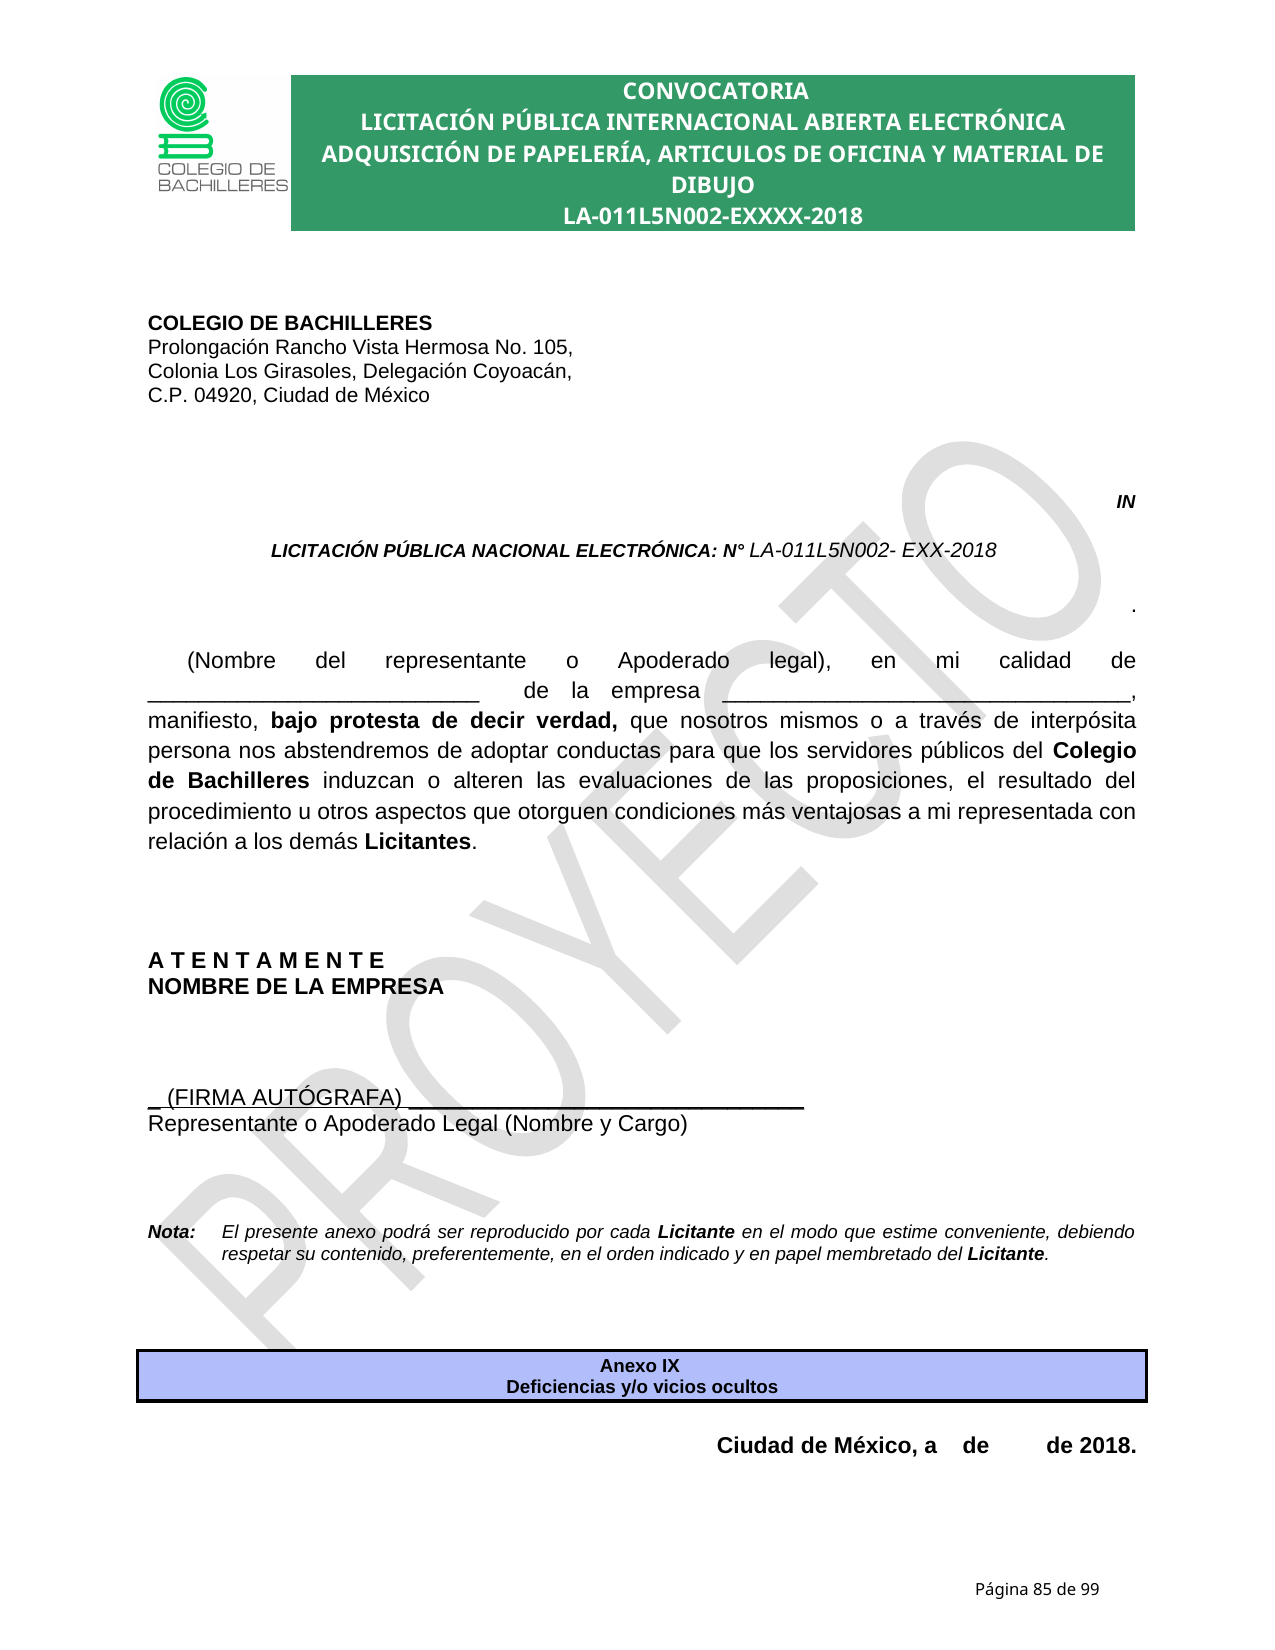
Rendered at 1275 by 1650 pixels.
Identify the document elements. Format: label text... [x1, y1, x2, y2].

list COLEGIO DE BACHILLERES [148, 311, 1137, 335]
text Prolongación Rancho Vista Hermosa No. 105, [148, 335, 1137, 359]
text Anexo IX Deficiencias y/o vicios ocultos [139, 1352, 1145, 1399]
picture [155, 75, 291, 194]
text . [148, 591, 1137, 617]
text Nota: El presente anexo podrá ser reproducido por cada Licitante en el modo que estime conveniente, debiendo respetar su contenido, preferentemente, en el orden indicado y en papel membretado del Licitante. [148, 1221, 1137, 1264]
text Ciudad de México, a de de 2018. [148, 1432, 1137, 1458]
text _ (FIRMA AUTÓGRAFA) _______________________________ [148, 1084, 1137, 1110]
text Colonia Los Girasoles, Delegación Coyoacán, [148, 359, 1137, 383]
text Representante o Apoderado Legal (Nombre y Cargo) [148, 1110, 1137, 1137]
text LICITACIÓN PÚBLICA NACIONAL ELECTRÓNICA: N° LA-011L5N002- EXX-2018 [133, 538, 1137, 562]
text A T E N T A M E N T E [148, 947, 1137, 973]
text NOMBRE DE LA EMPRESA [148, 973, 1137, 999]
text C.P. 04920, Ciudad de México [148, 383, 1137, 407]
text IN [133, 491, 1137, 513]
text (Nombre del representante o Apoderado legal), en mi calidad de __________________________ de la empresa ________________________________, manifiesto, bajo protesta de decir verdad, que nosotros mismos o a través de interpósita persona nos abstendremos de adoptar conductas para que los servidores públicos del Colegio de Bachilleres induzcan o alteren las evaluaciones de las proposiciones, el resultado del procedimiento u otros aspectos que otorguen condiciones más ventajosas a mi representada con relación a los demás Licitantes. [148, 647, 1137, 854]
